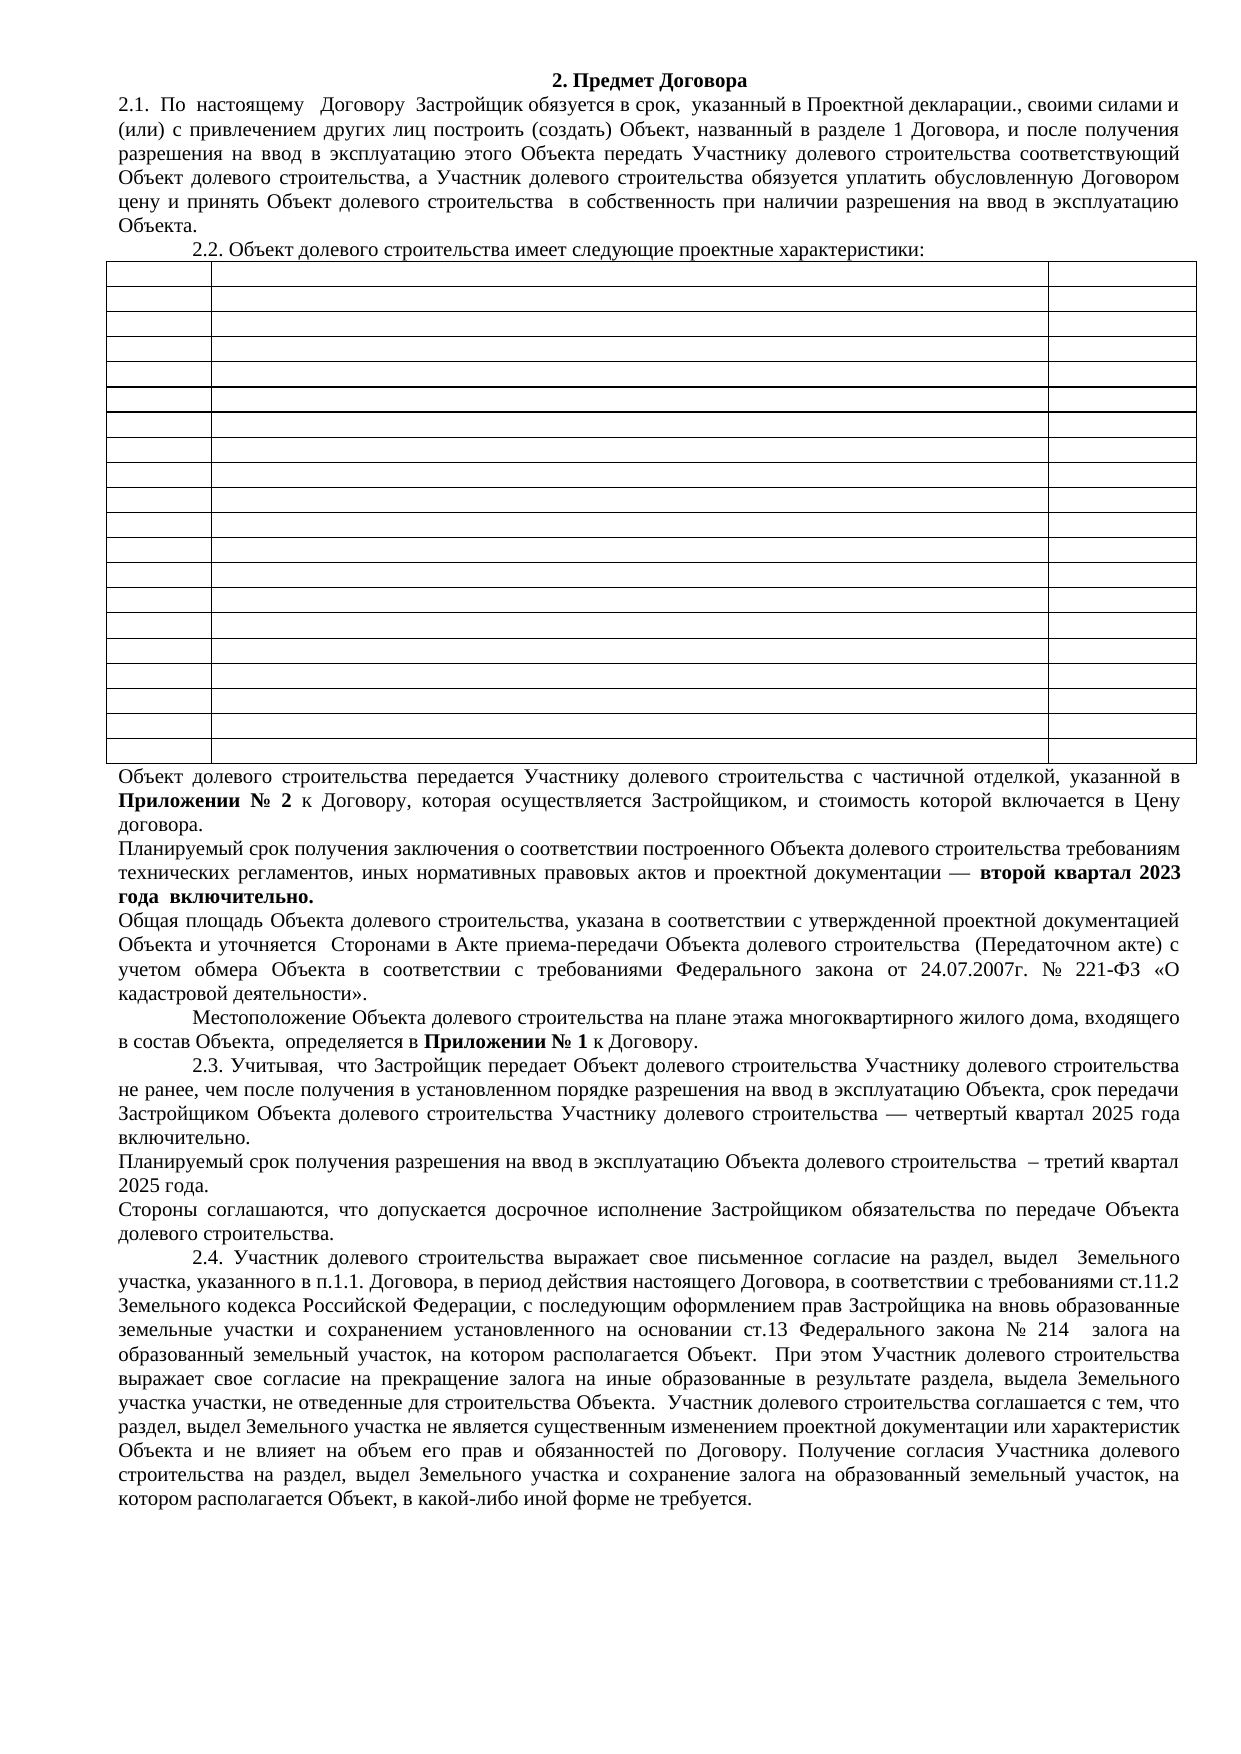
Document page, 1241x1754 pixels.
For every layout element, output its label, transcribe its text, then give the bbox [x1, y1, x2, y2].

table_cell [212, 613, 1048, 637]
text 2.1. По настоящему Договору Застройщик обязуется в срок, указанный в Проектной декларации., своими силами и (или) с привлечением других лиц построить (создать) Объект, названный в разделе 1 Договора, и после получения разрешения на ввод в эксплуатацию этого Объекта передать Участнику долевого строительства соответствующий Объект долевого строительства, а Участник долевого строительства обязуется уплатить обусловленную Договором цену и принять Объект долевого строительства в собственность при наличии разрешения на ввод в эксплуатацию Объекта. [118, 92, 1181, 237]
table_cell [107, 337, 211, 361]
table_cell [107, 287, 211, 311]
table_cell [1049, 613, 1196, 637]
table_cell [107, 438, 211, 462]
table_cell [1049, 739, 1196, 763]
table_cell [107, 689, 211, 713]
table_cell [107, 714, 211, 738]
table_cell [212, 463, 1048, 487]
table_cell [1049, 588, 1196, 612]
table_cell [212, 588, 1048, 612]
table_cell [107, 488, 211, 512]
table_cell [1049, 714, 1196, 738]
table_cell [107, 613, 211, 637]
table_cell [212, 337, 1048, 361]
table_cell [212, 739, 1048, 763]
table_cell [212, 488, 1048, 512]
table_cell [107, 588, 211, 612]
table_cell [107, 388, 211, 411]
table_cell [107, 739, 211, 763]
table_cell [1049, 413, 1196, 437]
table_cell [1049, 287, 1196, 311]
table_cell [1049, 463, 1196, 487]
table_cell [212, 639, 1048, 662]
table_cell [212, 312, 1048, 336]
table_cell [107, 639, 211, 662]
table_header [107, 262, 211, 286]
table_cell [212, 413, 1048, 437]
table_cell [212, 388, 1048, 411]
text 2.3. Учитывая, что Застройщик передает Объект долевого строительства Участнику долевого строительства не ранее, чем после получения в установленном порядке разрешения на ввод в эксплуатацию Объекта, срок передачи Застройщиком Объекта долевого строительства Участнику долевого строительства — четвертый квартал 2025 года включительно. [118, 1053, 1181, 1149]
text Планируемый срок получения разрешения на ввод в эксплуатацию Объекта долевого строительства – третий квартал 2025 года. [118, 1149, 1181, 1197]
table_cell [1049, 337, 1196, 361]
table_cell [1049, 563, 1196, 587]
table_cell [212, 362, 1048, 386]
text Стороны соглашаются, что допускается досрочное исполнение Застройщиком обязательства по передаче Объекта долевого строительства. [118, 1197, 1181, 1245]
table_cell [107, 413, 211, 437]
table_cell [212, 513, 1048, 537]
table_cell [1049, 664, 1196, 688]
table_cell [212, 689, 1048, 713]
table_cell [212, 287, 1048, 311]
table_cell [212, 563, 1048, 587]
table_cell [107, 563, 211, 587]
text Местоположение Объекта долевого строительства на плане этажа многоквартирного жилого дома, входящего в состав Объекта, определяется в Приложении № 1 к Договору. [118, 1004, 1181, 1053]
table_cell [107, 513, 211, 537]
table_cell [107, 463, 211, 487]
table_cell [107, 664, 211, 688]
table_cell [107, 362, 211, 386]
table_cell [1049, 689, 1196, 713]
table_header [212, 262, 1048, 286]
table_cell [1049, 488, 1196, 512]
table_cell [107, 312, 211, 336]
table_cell [107, 538, 211, 562]
table_cell [1049, 639, 1196, 662]
table_cell [212, 538, 1048, 562]
table_cell [1049, 513, 1196, 537]
text 2.4. Участник долевого строительства выражает свое письменное согласие на раздел, выдел Земельного участка, указанного в п.1.1. Договора, в период действия настоящего Договора, в соответствии с требованиями ст.11.2 Земельного кодекса Российской Федерации, с последующим оформлением прав Застройщика на вновь образованные земельные участки и сохранением установленного на основании ст.13 Федерального закона № 214 залога на образованный земельный участок, на котором располагается Объект. При этом Участник долевого строительства выражает свое согласие на прекращение залога на иные образованные в результате раздела, выдела Земельного участка участки, не отведенные для строительства Объекта. Участник долевого строительства соглашается с тем, что раздел, выдел Земельного участка не является существенным изменением проектной документации или характеристик Объекта и не влияет на объем его прав и обязанностей по Договору. Получение согласия Участника долевого строительства на раздел, выдел Земельного участка и сохранение залога на образованный земельный участок, на котором располагается Объект, в какой-либо иной форме не требуется. [118, 1245, 1181, 1510]
text Общая площадь Объекта долевого строительства, указана в соответствии с утвержденной проектной документацией Объекта и уточняется Сторонами в Акте приема-передачи Объекта долевого строительства (Передаточном акте) с учетом обмера Объекта в соответствии с требованиями Федерального закона от 24.07.2007г. № 221-ФЗ «О кадастровой деятельности». [118, 908, 1181, 1004]
text 2.2. Объект долевого строительства имеет следующие проектные характеристики: [118, 237, 1181, 261]
table_cell [212, 714, 1048, 738]
table_cell [212, 438, 1048, 462]
table_cell [1049, 438, 1196, 462]
table_cell [1049, 362, 1196, 386]
table_cell [1049, 312, 1196, 336]
table_cell [212, 664, 1048, 688]
text Планируемый срок получения заключения о соответствии построенного Объекта долевого строительства требованиям технических регламентов, иных нормативных правовых актов и проектной документации — второй квартал 2023 года включительно. [118, 836, 1181, 908]
table_cell [1049, 538, 1196, 562]
text Объект долевого строительства передается Участнику долевого строительства с частичной отделкой, указанной в Приложении № 2 к Договору, которая осуществляется Застройщиком, и стоимость которой включается в Цену договора. [118, 764, 1181, 836]
table_header [1049, 262, 1196, 286]
text 2. Предмет Договора [118, 68, 1181, 92]
table_cell [1049, 388, 1196, 411]
